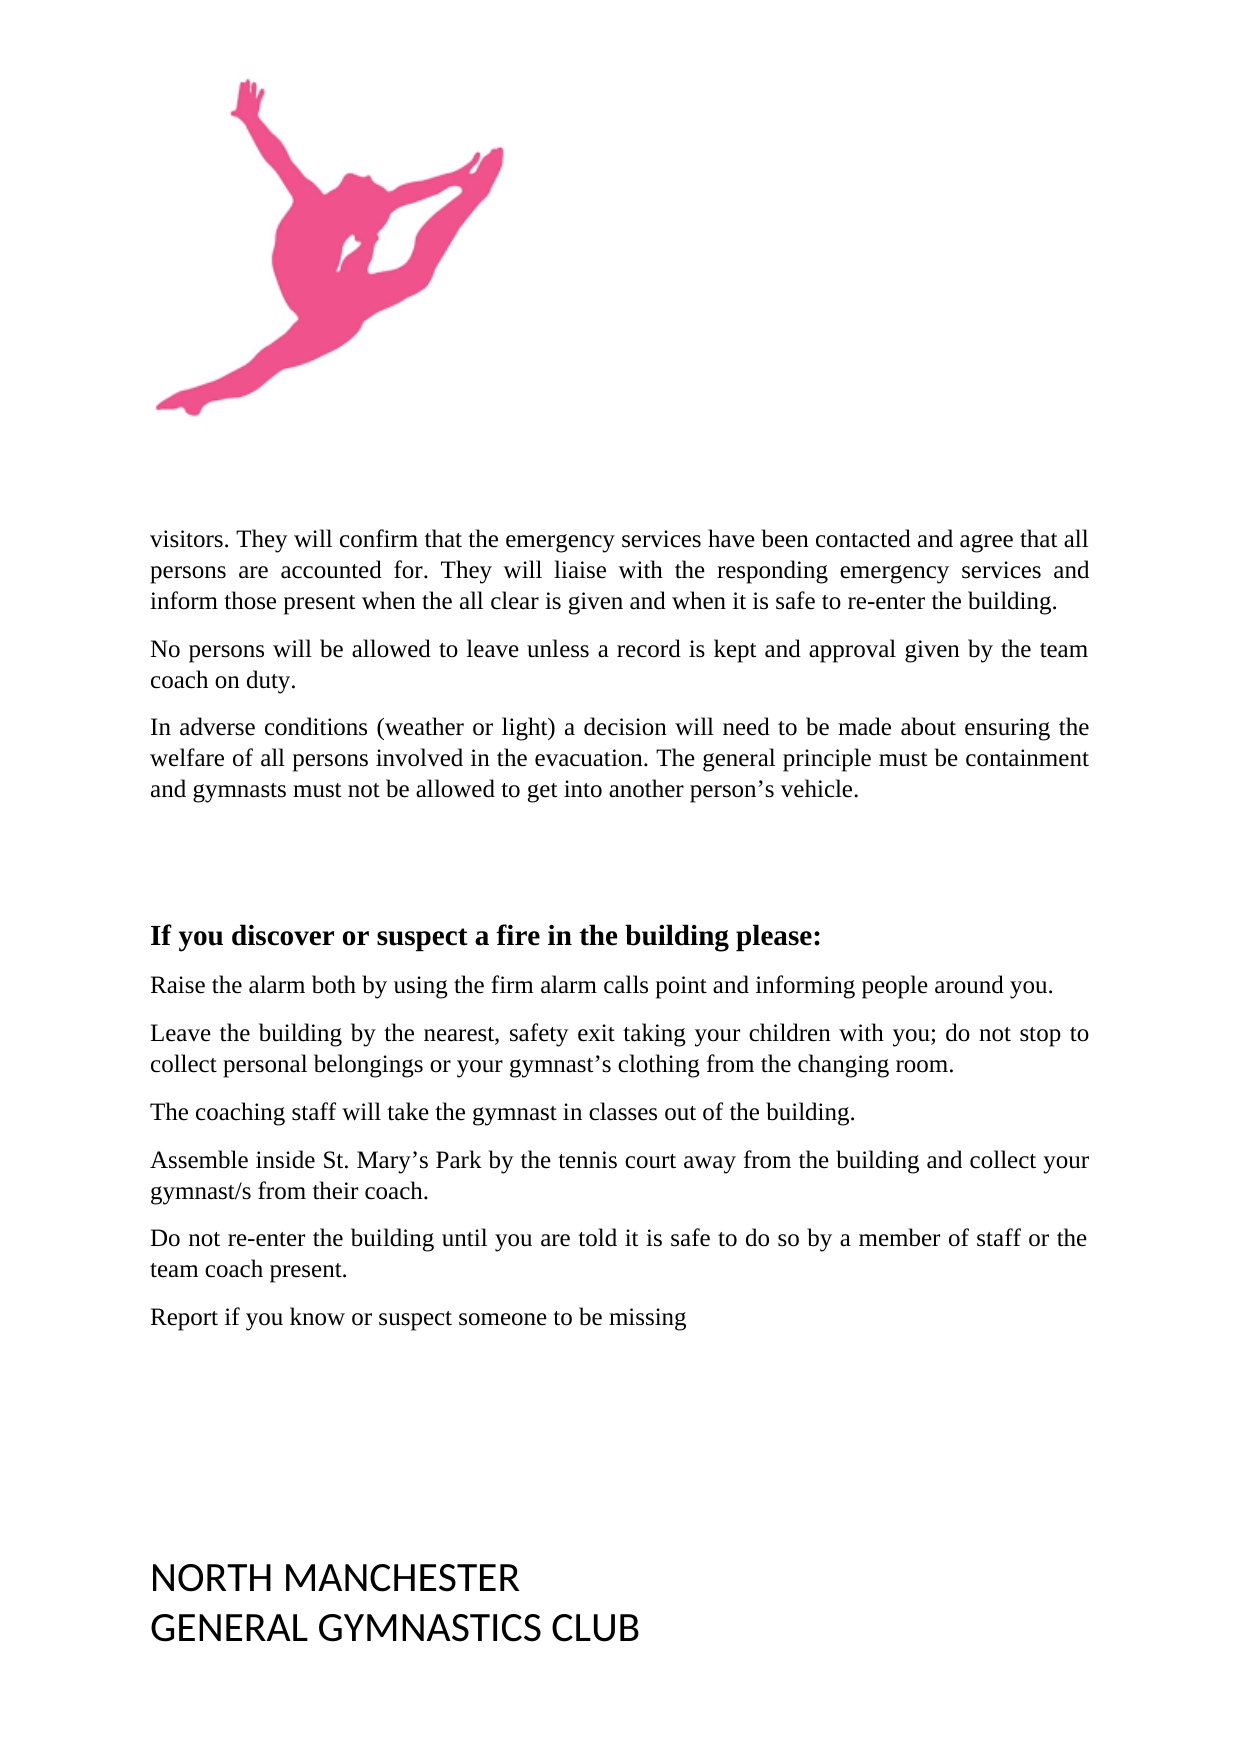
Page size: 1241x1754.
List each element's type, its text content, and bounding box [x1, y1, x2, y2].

text If you discover or suspect a fire in the building please: [150, 918, 1090, 951]
text Raise the alarm both by using the firm alarm calls point and informing people around you. [150, 971, 1090, 999]
text Report if you know or suspect someone to be missing [150, 1302, 1090, 1331]
text The coaching staff will take the gymnast in classes out of the building. [150, 1097, 1090, 1126]
text Leave the building by the nearest, safety exit taking your children with you; do not stop to collect personal belongings or your gymnast’s clothing from the changing room. [150, 1018, 1090, 1078]
picture [150, 73, 510, 423]
text Do not re-enter the building until you are told it is safe to do so by a member of staff or the team coach present. [150, 1223, 1090, 1283]
text Assemble inside St. Mary’s Park by the tennis court away from the building and collect your gymnast/s from their coach. [150, 1145, 1090, 1204]
text No persons will be allowed to leave unless a record is kept and approval given by the team coach on duty. [150, 634, 1090, 693]
text In adverse conditions (weather or light) a decision will need to be made about ensuring the welfare of all persons involved in the evacuation. The general principle must be containment and gymnasts must not be allowed to get into another person’s vehicle. [150, 712, 1090, 803]
